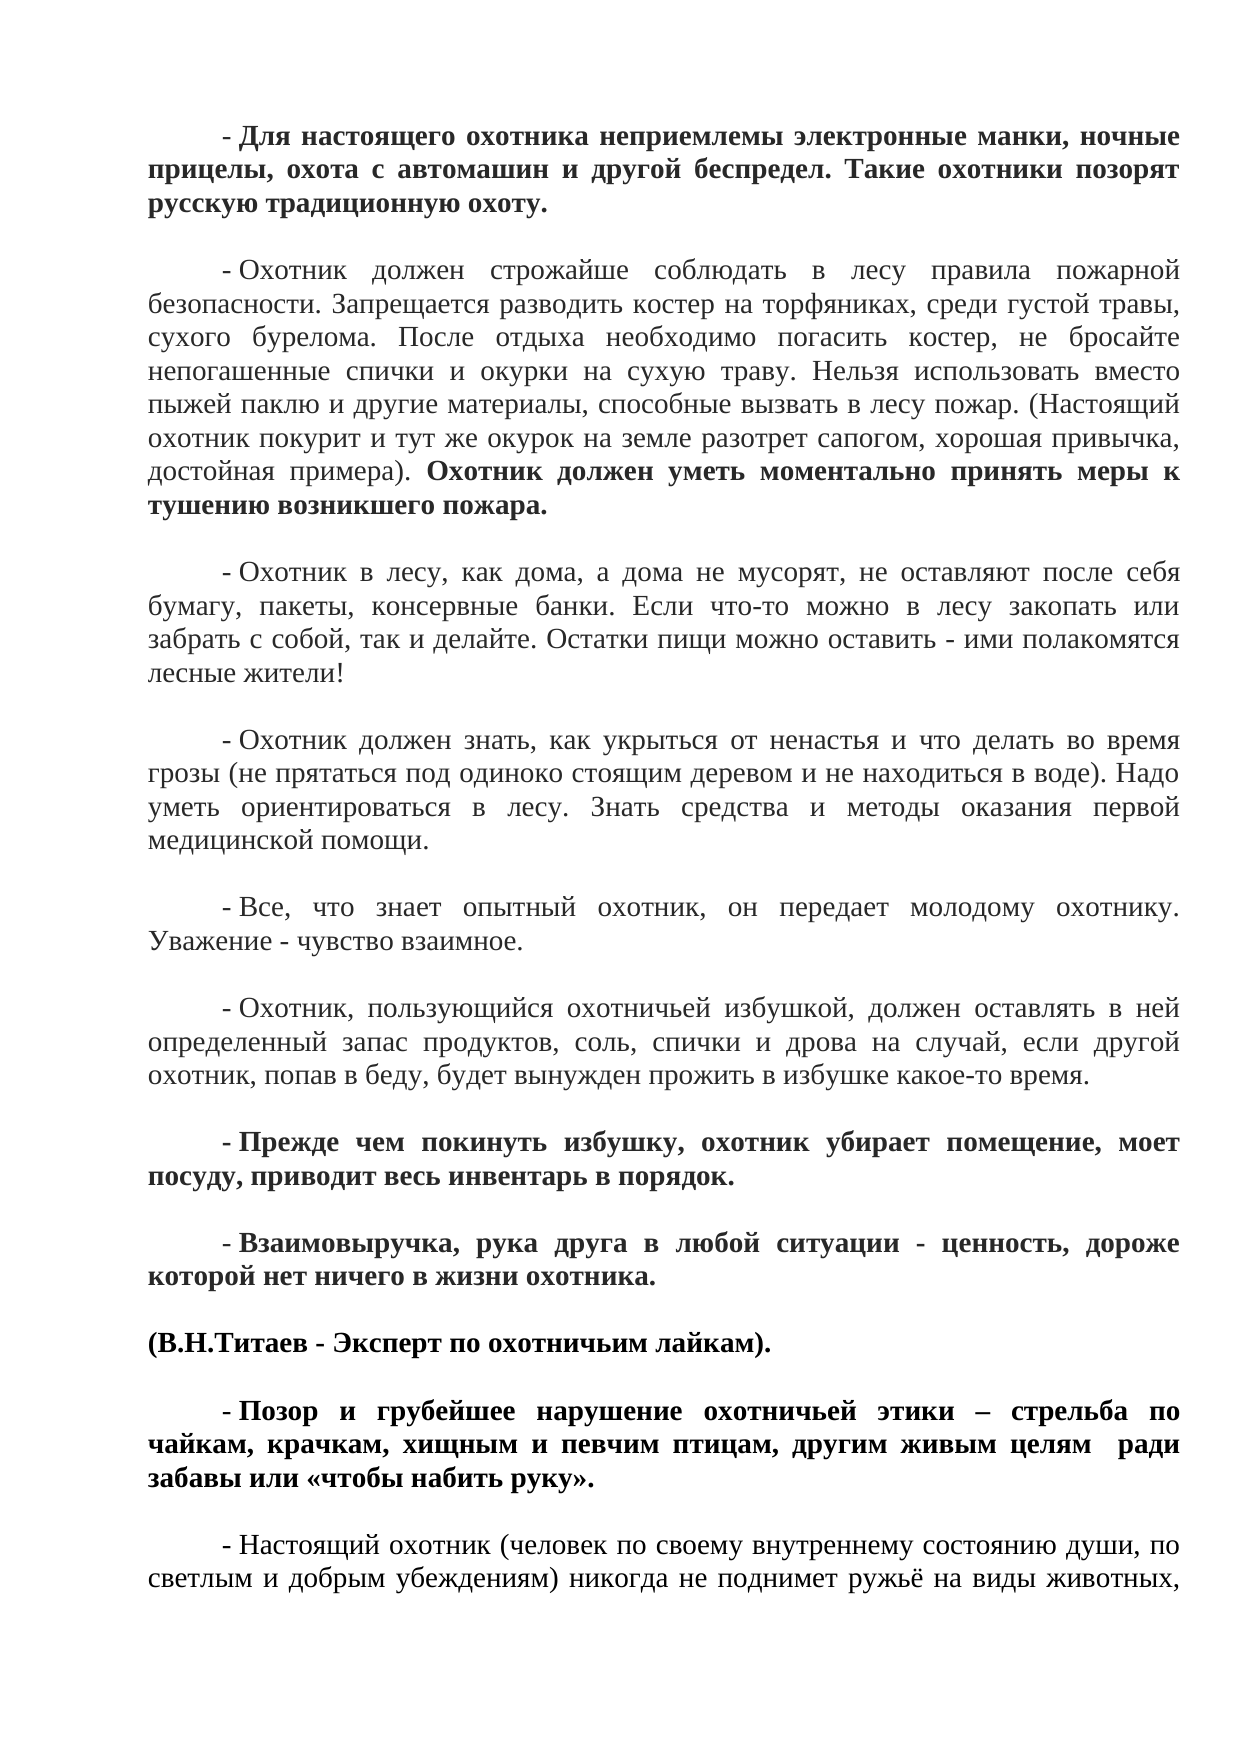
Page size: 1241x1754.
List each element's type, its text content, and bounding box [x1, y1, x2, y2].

text - Взаимовыручка, рука друга в любой ситуации - ценность, дороже которой нет ничего в жизни охотника. [148, 1225, 1181, 1292]
text - Охотник должен знать, как укрыться от ненастья и что делать во время грозы (не прятаться под одиноко стоящим деревом и не находиться в воде). Надо уметь ориентироваться в лесу. Знать средства и методы оказания первой медицинской помощи. [148, 722, 1181, 856]
text - Охотник, пользующийся охотничьей избушкой, должен оставлять в ней определенный запас продуктов, соль, спички и дрова на случай, если другой охотник, попав в беду, будет вынужден прожить в избушке какое-то время. [148, 990, 1181, 1091]
text - Охотник в лесу, как дома, а дома не мусорят, не оставляют после себя бумагу, пакеты, консервные банки. Если что-то можно в лесу закопать или забрать с собой, так и делайте. Остатки пищи можно оставить - ими полакомятся лесные жители! [148, 554, 1181, 688]
text - Все, что знает опытный охотник, он передает молодому охотнику. Уважение - чувство взаимное. [148, 889, 1181, 957]
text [148, 1527, 1181, 1594]
text - Позор и грубейшее нарушение охотничьей этики – стрельба по чайкам, крачкам, хищным и певчим птицам, другим живым целям ради забавы или «чтобы набить руку». [148, 1393, 1181, 1493]
text (В.Н.Титаев - Эксперт по охотничьим лайкам). [148, 1326, 1181, 1359]
text - Охотник должен строжайше соблюдать в лесу правила пожарной безопасности. Запрещается разводить костер на торфяниках, среди густой травы, сухого бурелома. После отдыха необходимо погасить костер, не бросайте непогашенные спички и окурки на сухую траву. Нельзя использовать вместо пыжей паклю и другие материалы, способные вызвать в лесу пожар. (Настоящий охотник покурит и тут же окурок на земле разотрет сапогом, хорошая привычка, достойная примера). Охотник должен уметь моментально принять меры к тушению возникшего пожара. [148, 252, 1181, 521]
text - Для настоящего охотника неприемлемы электронные манки, ночные прицелы, охота с автомашин и другой беспредел. Такие охотники позорят русскую традиционную охоту. [148, 118, 1181, 219]
text - Прежде чем покинуть избушку, охотник убирает помещение, моет посуду, приводит весь инвентарь в порядок. [148, 1124, 1181, 1191]
